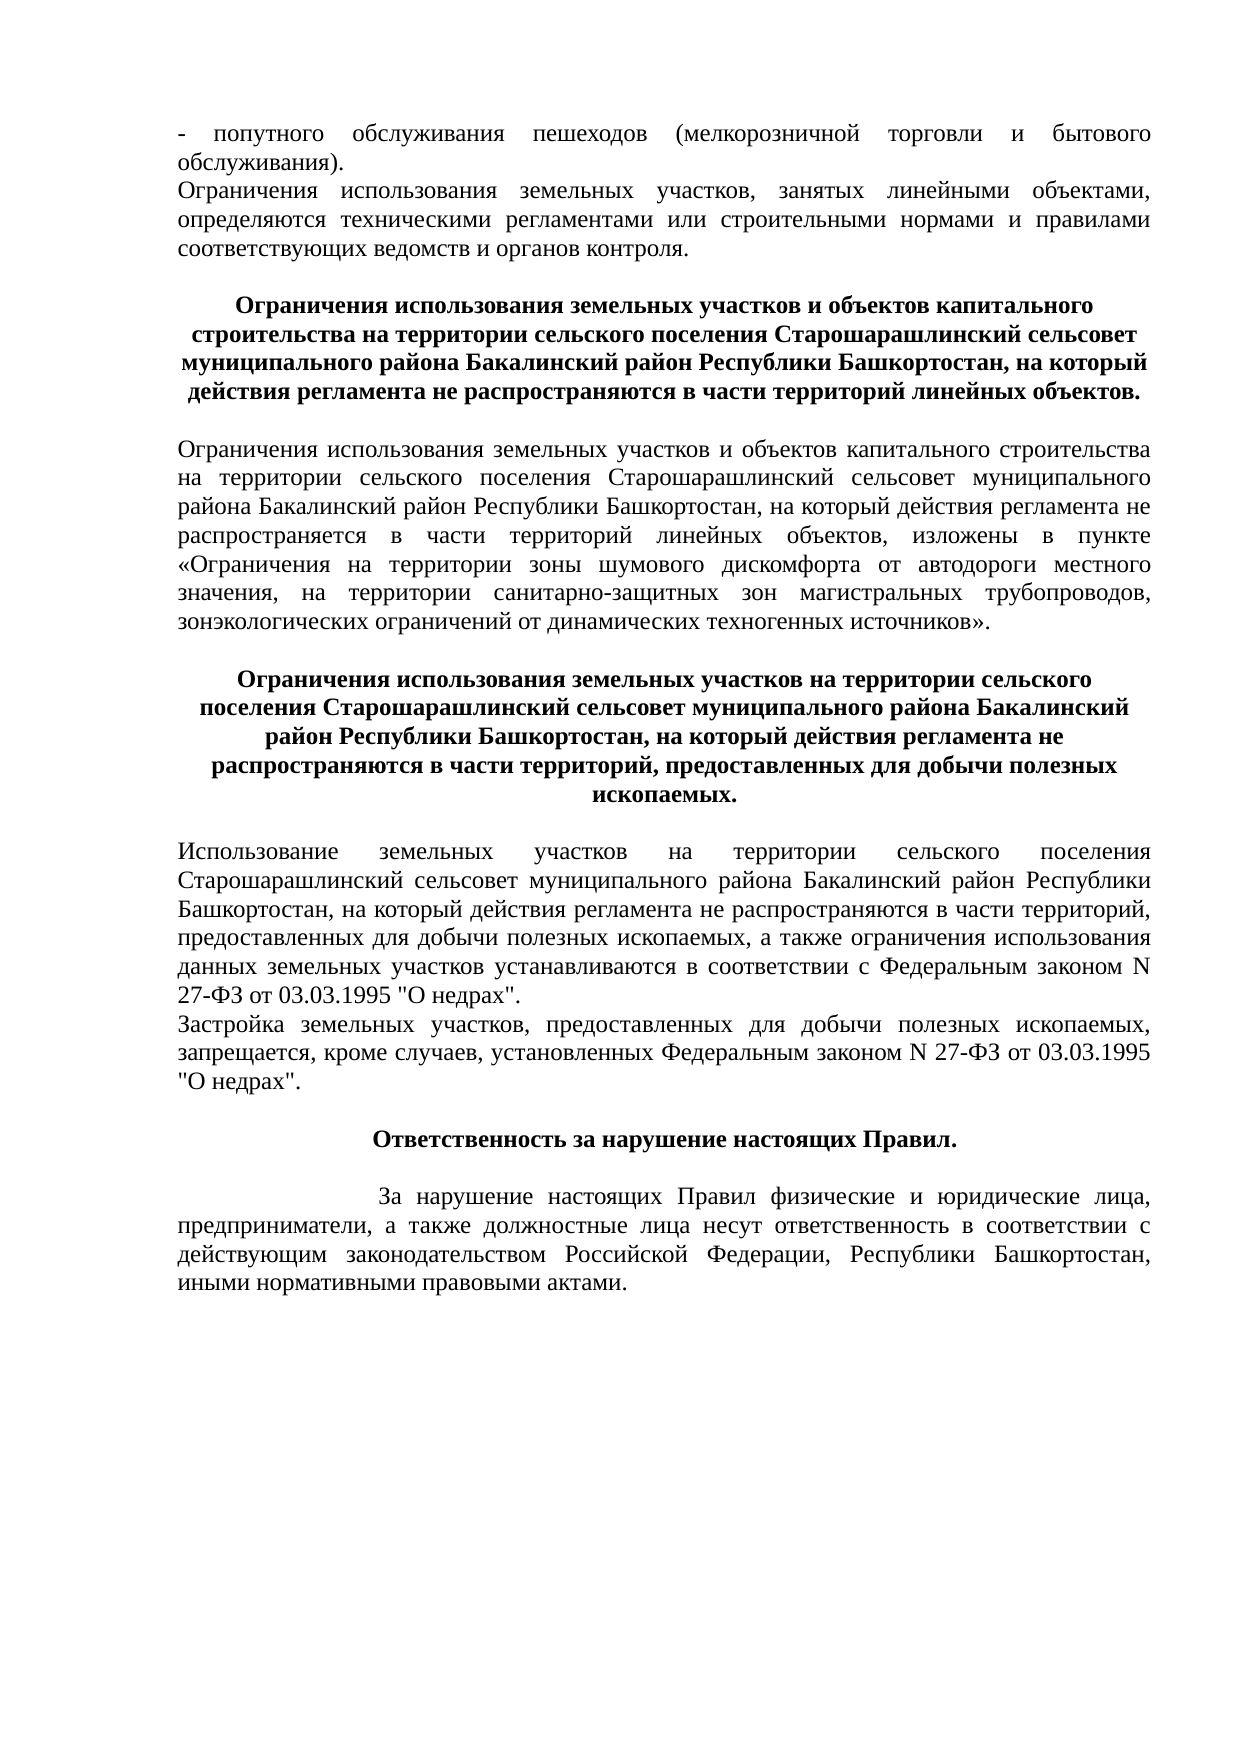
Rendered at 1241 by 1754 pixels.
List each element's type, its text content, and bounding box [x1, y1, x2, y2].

text Ограничения использования земельных участков и объектов капитального строительства на территории сельского поселения Старошарашлинский сельсовет муниципального района Бакалинский район Республики Башкортостан, на который действия регламента не распространяется в части территорий линейных объектов, изложены в пункте «Ограничения на территории зоны шумового дискомфорта от автодороги местного значения, на территории санитарно-защитных зон магистральных трубопроводов, зонэкологических ограничений от динамических техногенных источников». [177, 434, 1152, 635]
text Ограничения использования земельных участков, занятых линейными объектами, определяются техническими регламентами или строительными нормами и правилами соответствующих ведомств и органов контроля. [177, 176, 1152, 262]
text Ограничения использования земельных участков и объектов капитального строительства на территории сельского поселения Старошарашлинский сельсовет муниципального района Бакалинский район Республики Башкортостан, на который действия регламента не распространяются в части территорий линейных объектов. [177, 290, 1152, 405]
text За нарушение настоящих Правил физические и юридические лица, предприниматели, а также должностные лица несут ответственность в соответствии с действующим законодательством Российской Федерации, Республики Башкортостан, иными нормативными правовыми актами. [177, 1181, 1152, 1296]
text Использование земельных участков на территории сельского поселения Старошарашлинский сельсовет муниципального района Бакалинский район Республики Башкортостан, на который действия регламента не распространяются в части территорий, предоставленных для добычи полезных ископаемых, а также ограничения использования данных земельных участков устанавливаются в соответствии с Федеральным законом N 27-ФЗ от 03.03.1995 "О недрах". [177, 836, 1152, 1009]
text - попутного обслуживания пешеходов (мелкорозничной торговли и бытового обслуживания). [177, 118, 1152, 176]
text Ограничения использования земельных участков на территории сельского поселения Старошарашлинский сельсовет муниципального района Бакалинский район Республики Башкортостан, на который действия регламента не распространяются в части территорий, предоставленных для добычи полезных ископаемых. [177, 664, 1152, 807]
text Ответственность за нарушение настоящих Правил. [177, 1124, 1152, 1152]
text Застройка земельных участков, предоставленных для добычи полезных ископаемых, запрещается, кроме случаев, установленных Федеральным законом N 27-ФЗ от 03.03.1995 "О недрах". [177, 1009, 1152, 1095]
